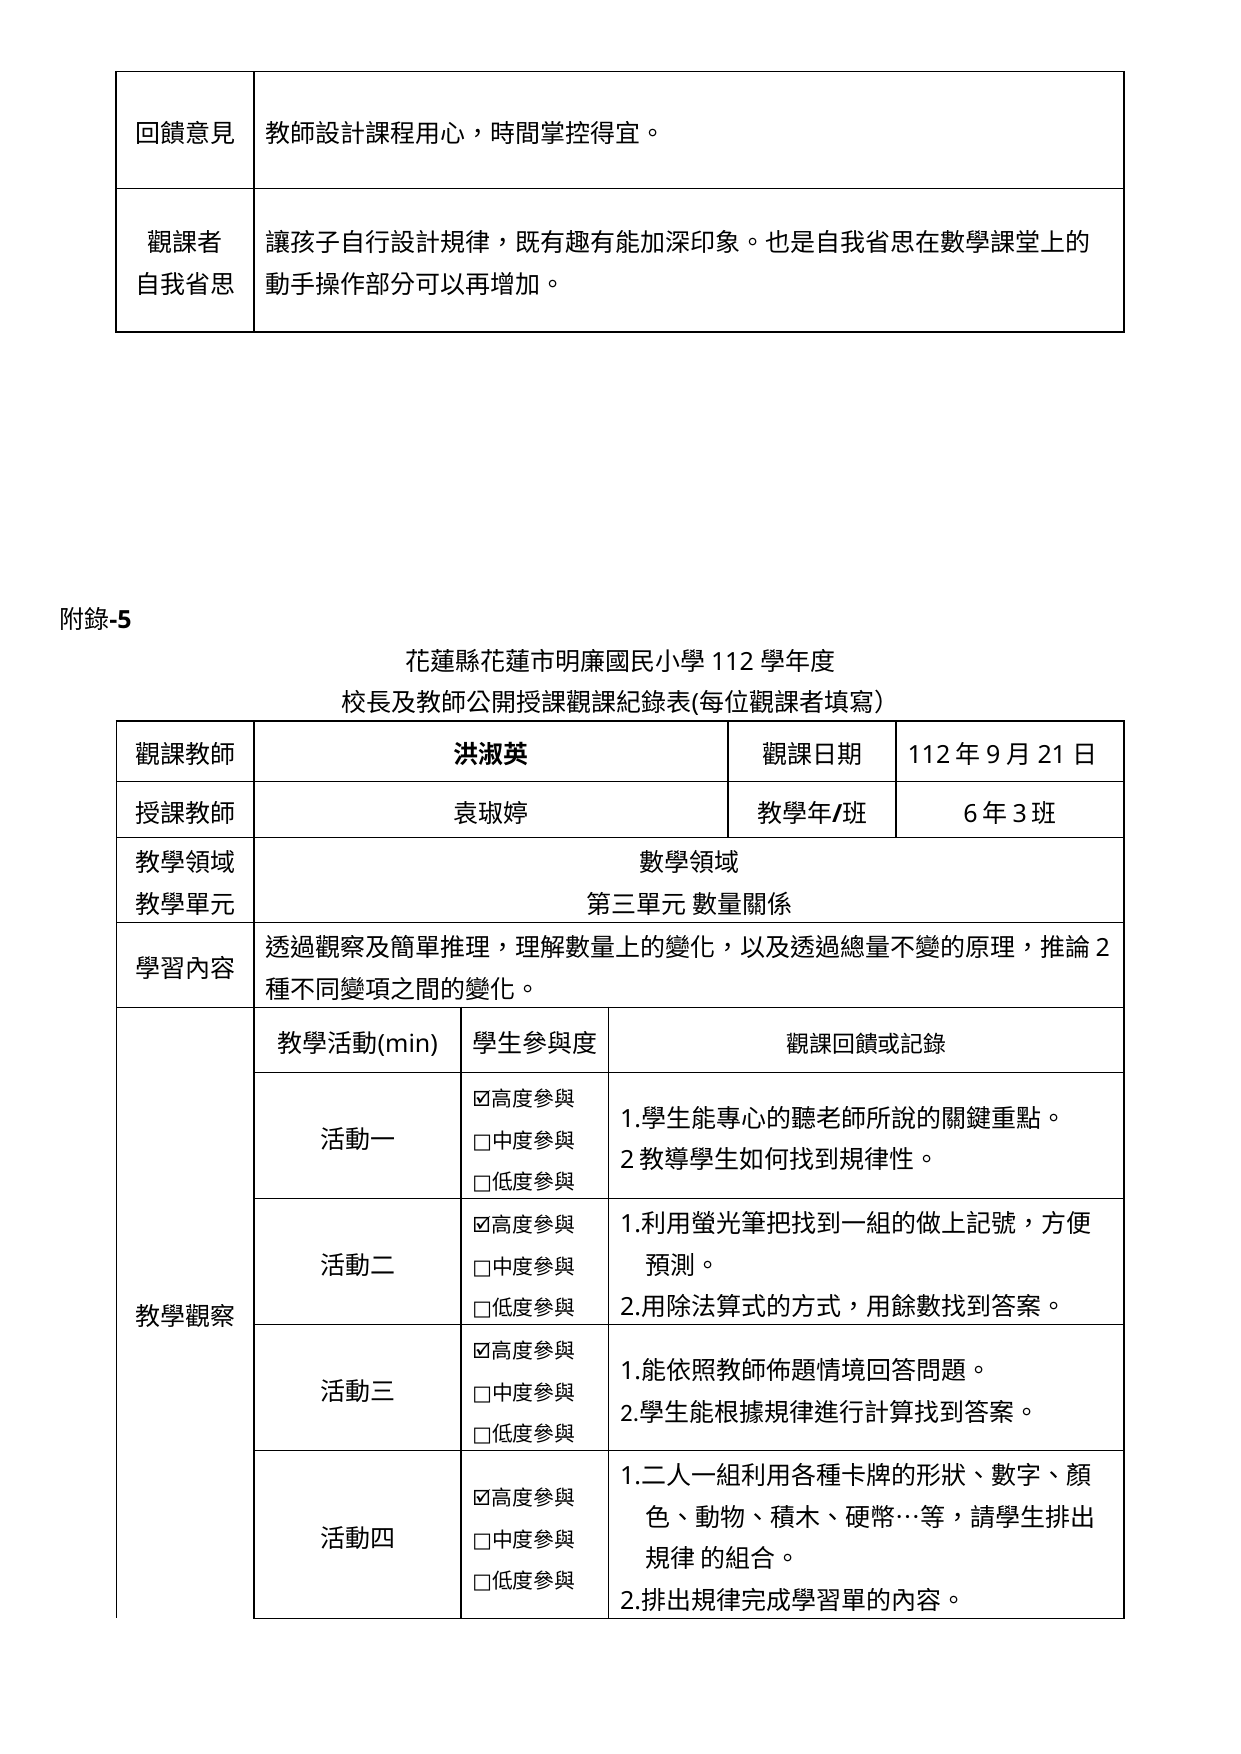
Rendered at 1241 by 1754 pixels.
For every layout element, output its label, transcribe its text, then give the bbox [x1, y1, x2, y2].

table_cell 活動一 [255, 1073, 460, 1198]
table_cell 教學觀察 [117, 1008, 253, 1618]
table_cell 1.二人一組利用各種卡牌的形狀、數字、顏色、動物、積木、硬幣…等，請學生排出規律 的組合。 2.排出規律完成學習單的內容。 [609, 1451, 1123, 1618]
table_cell 數學領域 第三單元 數量關係 [255, 838, 1123, 922]
table_cell 活動二 [255, 1199, 460, 1324]
table_cell 授課教師 [117, 782, 253, 837]
table_cell 高度參與 □中度參與 □低度參與 [462, 1451, 608, 1618]
table_cell 高度參與 □中度參與 □低度參與 [462, 1199, 608, 1324]
text 校長及教師公開授課觀課紀錄表(每位觀課者填寫） [59, 678, 1181, 720]
table_cell 學習內容 [117, 923, 253, 1007]
table_cell 透過觀察及簡單推理，理解數量上的變化，以及透過總量不變的原理，推論2種不同變項之間的變化。 [255, 923, 1123, 1007]
table_header 觀課日期 [729, 722, 895, 781]
table_cell 教學領域 教學單元 [117, 838, 253, 922]
table_header 洪淑英 [255, 722, 727, 781]
table_cell 6年3班 [897, 782, 1123, 837]
table_cell 學生參與度 [462, 1008, 608, 1071]
table_cell 1.利用螢光筆把找到一組的做上記號，方便預測。 2.用除法算式的方式，用餘數找到答案。 [609, 1199, 1123, 1324]
table_header 112年 9 月 21 日 [897, 722, 1123, 781]
table_cell 袁琡婷 [255, 782, 727, 837]
table_cell 高度參與 □中度參與 □低度參與 [462, 1073, 608, 1198]
table_cell 教學活動(min) [255, 1008, 460, 1071]
table_cell 高度參與 □中度參與 □低度參與 [462, 1325, 608, 1450]
text 附錄-5 [59, 595, 1181, 637]
table_cell 觀課回饋或記錄 [609, 1008, 1123, 1071]
table_cell 觀課者 自我省思 [117, 189, 253, 331]
table_header 觀課教師 [117, 722, 253, 781]
table_cell 教學年/班 [729, 782, 895, 837]
table_cell 教師設計課程用心，時間掌控得宜。 [255, 72, 1123, 187]
table_cell 活動四 [255, 1451, 460, 1618]
table_cell 讓孩子自行設計規律，既有趣有能加深印象。也是自我省思在數學課堂上的動手操作部分可以再增加。 [255, 189, 1123, 331]
text 花蓮縣花蓮市明廉國民小學 112 學年度 [59, 637, 1181, 678]
table_cell 1.能依照教師佈題情境回答問題。 2.學生能根據規律進行計算找到答案。 [609, 1325, 1123, 1450]
table_cell 活動三 [255, 1325, 460, 1450]
table_cell 回饋意見 [117, 72, 253, 187]
table_cell 1.學生能專心的聽老師所說的關鍵重點。 2教導學生如何找到規律性。 [609, 1073, 1123, 1198]
